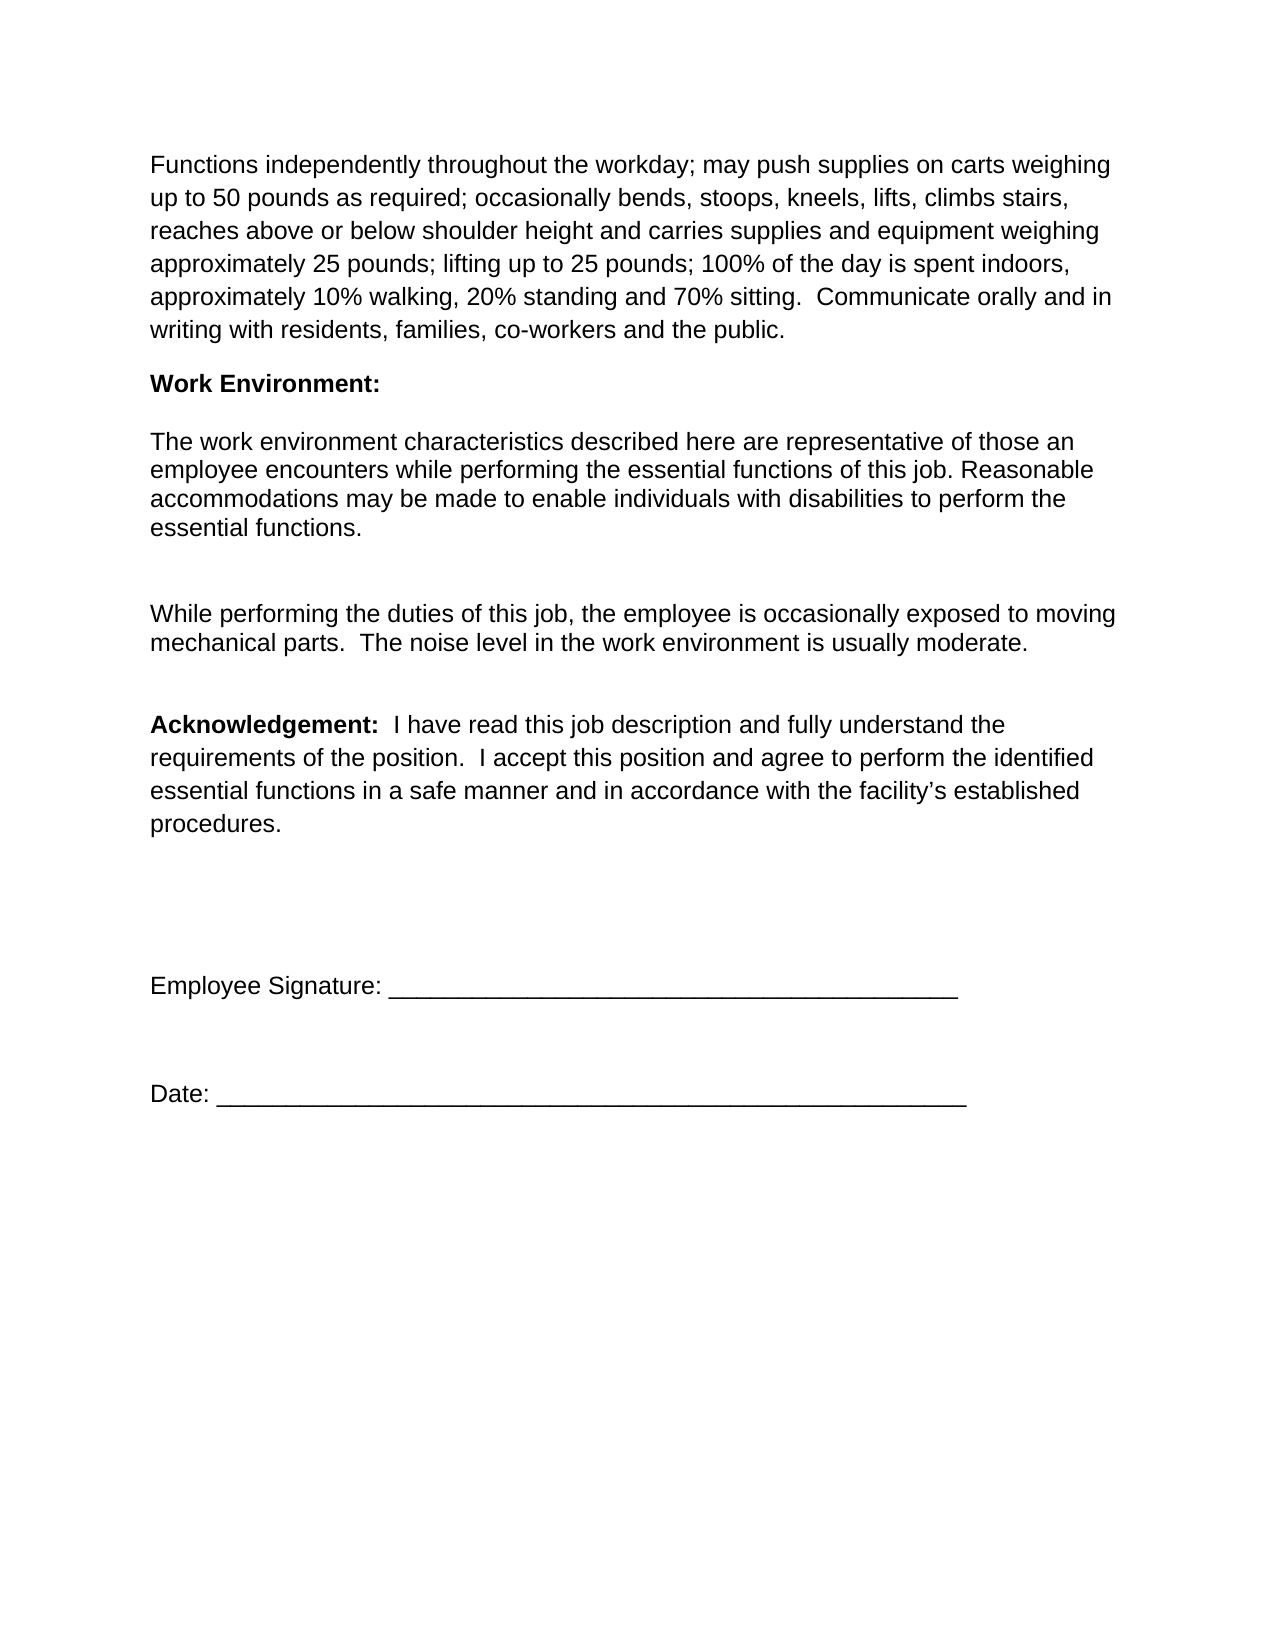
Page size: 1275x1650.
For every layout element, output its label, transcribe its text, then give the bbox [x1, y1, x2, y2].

text Work Environment: [150, 369, 1125, 398]
text The work environment characteristics described here are representative of those an employee encounters while performing the essential functions of this job. Reasonable accommodations may be made to enable individuals with disabilities to perform the essential functions. [150, 426, 1125, 541]
text Employee Signature: _________________________________________ [150, 971, 1125, 1000]
text Acknowledgement: I have read this job description and fully understand the requirements of the position. I accept this position and agree to perform the identified essential functions in a safe manner and in accordance with the facility’s established procedures. [150, 710, 1125, 838]
text Functions independently throughout the workday; may push supplies on carts weighing up to 50 pounds as required; occasionally bends, stoops, kneels, lifts, climbs stairs, reaches above or below shoulder height and carries supplies and equipment weighing approximately 25 pounds; lifting up to 25 pounds; 100% of the day is spent indoors, approximately 10% walking, 20% standing and 70% sitting. Communicate orally and in writing with residents, families, co-workers and the public. [150, 150, 1125, 344]
text Date: ______________________________________________________ [150, 1079, 1125, 1107]
text While performing the duties of this job, the employee is occasionally exposed to moving mechanical parts. The noise level in the work environment is usually moderate. [150, 599, 1125, 656]
